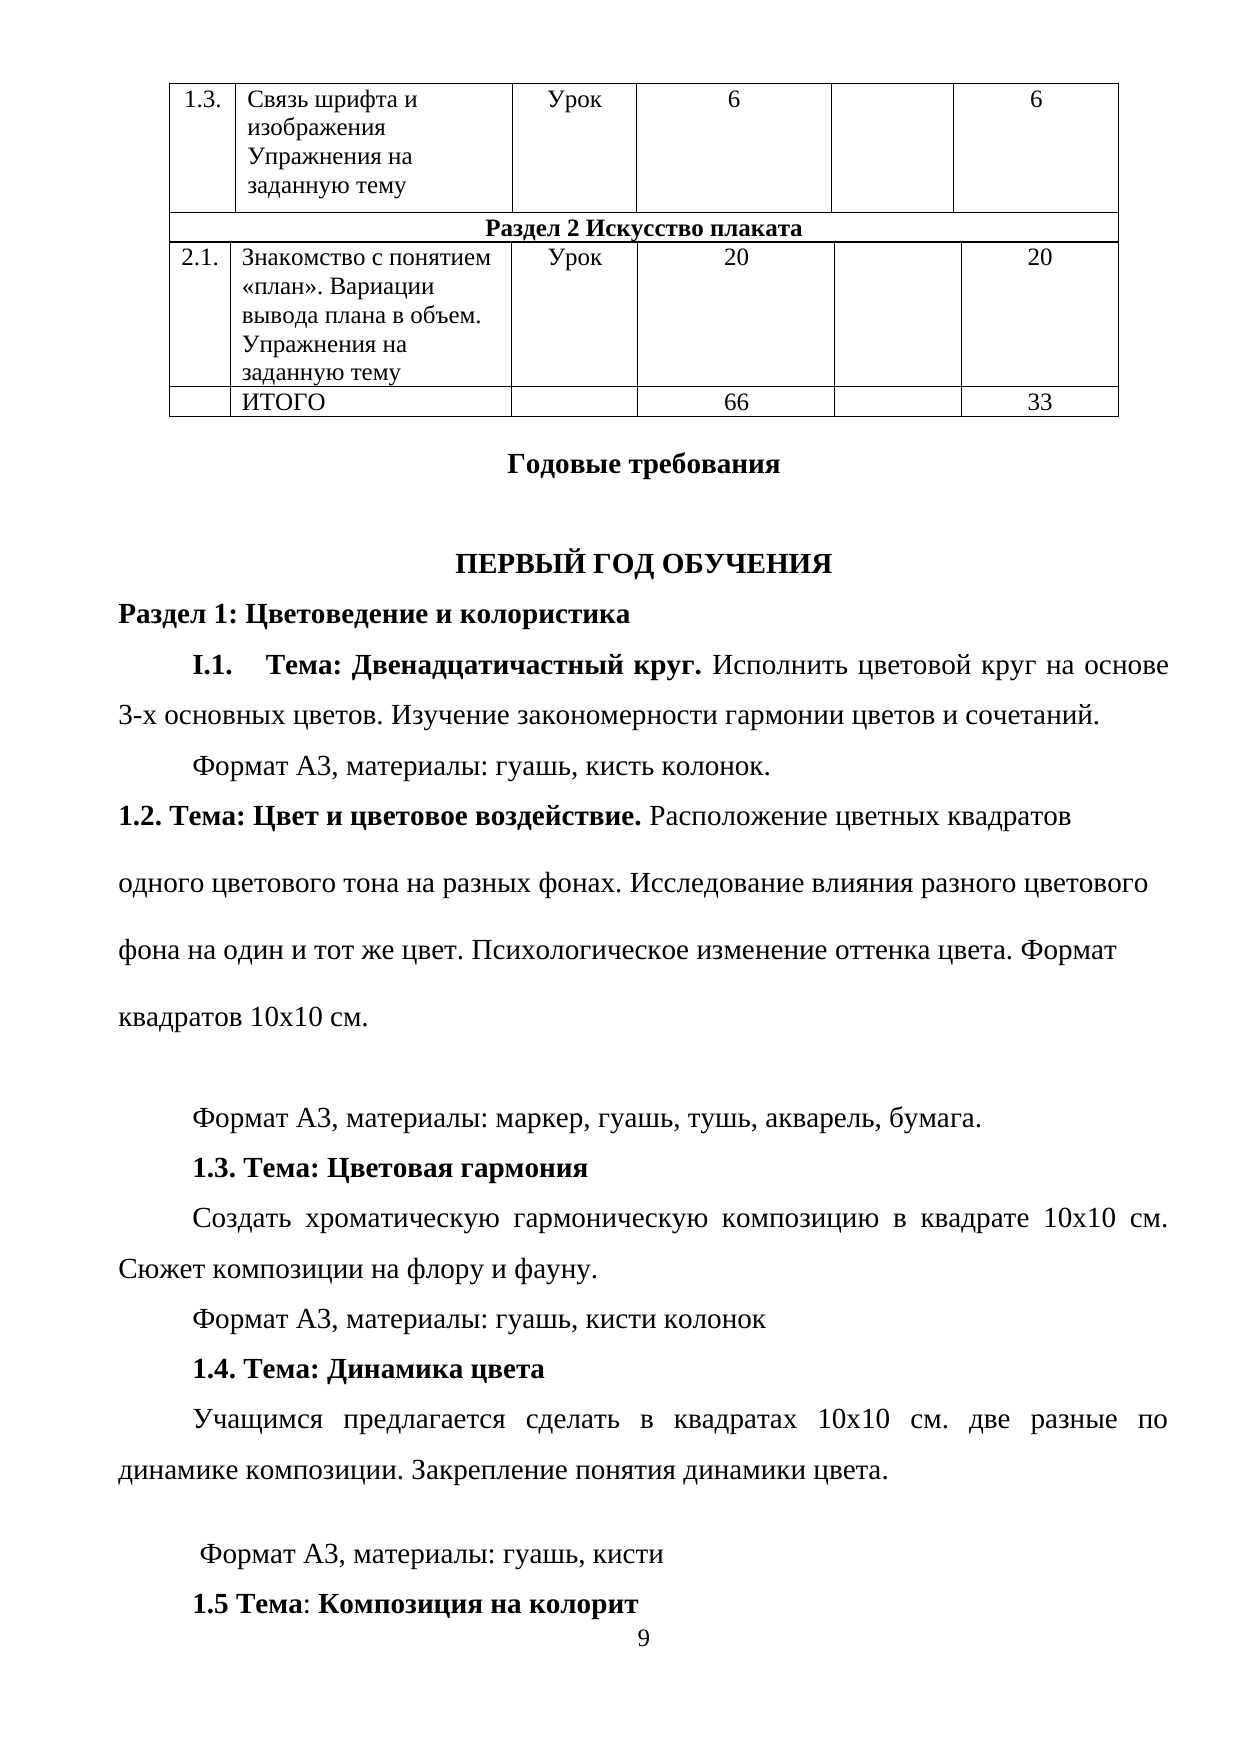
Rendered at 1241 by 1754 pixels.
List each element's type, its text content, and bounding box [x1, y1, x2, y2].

table_cell 1.3. [170, 84, 235, 212]
table_cell Урок [512, 243, 637, 386]
text 1.2. Тема: Цвет и цветовое воздействие. Расположение цветных квадратов [118, 798, 1169, 831]
table_cell [832, 84, 953, 212]
text одного цветового тона на разных фонах. Исследование влияния разного цветового [118, 865, 1169, 898]
table_cell Урок [513, 84, 636, 212]
table_cell 20 [638, 243, 834, 386]
table_cell 6 [637, 84, 831, 212]
table_cell Знакомство с понятием «план». Вариации вывода плана в объем. Упражнения на заданную тему [231, 243, 511, 386]
table_cell 33 [962, 387, 1118, 416]
text Формат А3, материалы: маркер, гуашь, тушь, акварель, бумага. [118, 1100, 1169, 1133]
text 1.4. Тема: Динамика цвета [118, 1351, 1169, 1385]
table_cell [835, 243, 961, 386]
text Раздел 1: Цветоведение и колористика [118, 597, 1169, 630]
table_cell 20 [962, 243, 1118, 386]
text Создать хроматическую гармоническую композицию в квадрате 10х10 см. Сюжет композиции на флору и фауну. [118, 1200, 1169, 1284]
table_cell 6 [954, 84, 1118, 212]
text Формат А3, материалы: гуашь, кисть колонок. [118, 748, 1169, 781]
text Годовые требования [118, 446, 1169, 479]
table_cell [835, 387, 961, 416]
list Тема: Двенадцатичастный круг. Исполнить цветовой круг на основе 3-х основных цветов. Изучение закономерности гармонии цветов и сочетаний. [118, 647, 1169, 731]
text ПЕРВЫЙ ГОД ОБУЧЕНИЯ [118, 546, 1169, 580]
text Формат А3, материалы: гуашь, кисти [118, 1536, 1169, 1569]
text 1.5 Тема: Композиция на колорит [118, 1586, 1169, 1620]
text Формат А3, материалы: гуашь, кисти колонок [118, 1301, 1169, 1334]
table_cell 66 [638, 387, 834, 416]
text 1.3. Тема: Цветовая гармония [192, 1150, 1169, 1184]
text квадратов 10х10 см. [118, 999, 1169, 1033]
text фона на один и тот же цвет. Психологическое изменение оттенка цвета. Формат [118, 932, 1169, 966]
table_cell [170, 387, 230, 416]
table_cell ИТОГО [231, 387, 511, 416]
table_cell Раздел 2 Искусство плаката [170, 213, 1118, 241]
table_cell [512, 387, 637, 416]
table_cell Связь шрифта и изображения Упражнения на заданную тему [236, 84, 512, 212]
table_cell 2.1. [170, 243, 230, 386]
text Учащимся предлагается сделать в квадратах 10х10 см. две разные по динамике композиции. Закрепление понятия динамики цвета. [118, 1402, 1169, 1486]
